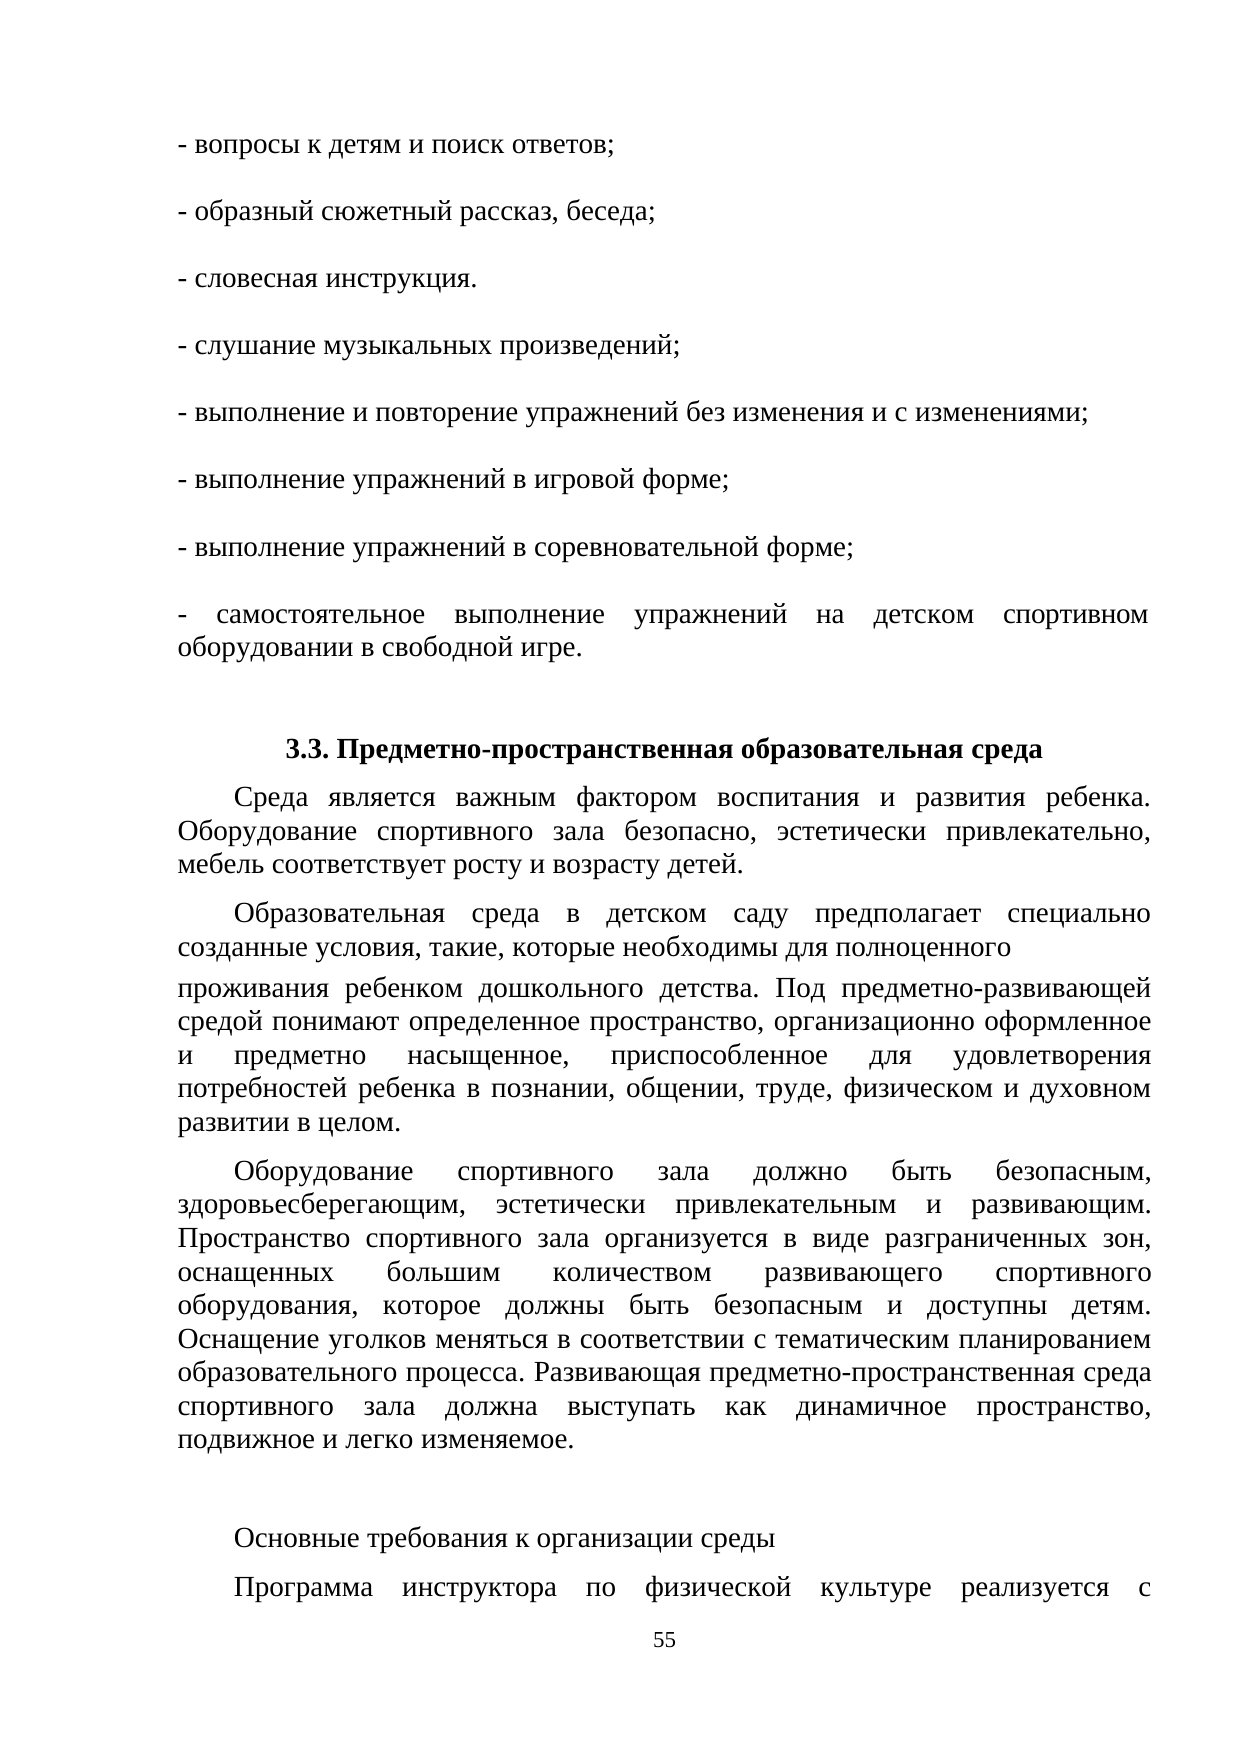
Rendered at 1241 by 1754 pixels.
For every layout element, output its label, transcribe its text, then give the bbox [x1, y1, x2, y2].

list выполнение и повторение упражнений без изменения и с изменениями; [177, 394, 1192, 428]
list выполнение упражнений в игровой форме; [177, 462, 1192, 495]
list словесная инструкция. [177, 260, 1192, 294]
list самостоятельное выполнение упражнений на детском спортивном оборудовании в свободной игре. [177, 596, 1152, 663]
list вопросы к детям и поиск ответов; [177, 126, 1192, 160]
list слушание музыкальных произведений; [177, 327, 1192, 361]
text проживания ребенком дошкольного детства. Под предметно-развивающей средой понимают определенное пространство, организационно оформленное и предметно насыщенное, приспособленное для удовлетворения потребностей ребенка в познании, общении, труде, физическом и духовном развитии в целом. [177, 970, 1152, 1137]
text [177, 1569, 1152, 1602]
text Оборудование спортивного зала должно быть безопасным, здоровьесберегающим, эстетически привлекательным и развивающим. Пространство спортивного зала организуется в виде разграниченных зон, оснащенных большим количеством развивающего спортивного оборудования, которое должны быть безопасным и доступны детям. Оснащение уголков меняться в соответствии с тематическим планированием образовательного процесса. Развивающая предметно-пространственная среда спортивного зала должна выступать как динамичное пространство, подвижное и легко изменяемое. [177, 1153, 1152, 1455]
text Основные требования к организации среды [233, 1520, 1192, 1553]
list выполнение упражнений в соревновательной форме; [177, 529, 1192, 562]
list образный сюжетный рассказ, беседа; [177, 193, 1192, 227]
text Образовательная среда в детском саду предполагает специально созданные условия, такие, которые необходимы для полноценного [177, 896, 1152, 963]
subtitle 3.3. Предметно-пространственная образовательная среда [136, 731, 1192, 764]
text Среда является важным фактором воспитания и развития ребенка. Оборудование спортивного зала безопасно, эстетически привлекательно, мебель соответствует росту и возрасту детей. [177, 779, 1152, 880]
